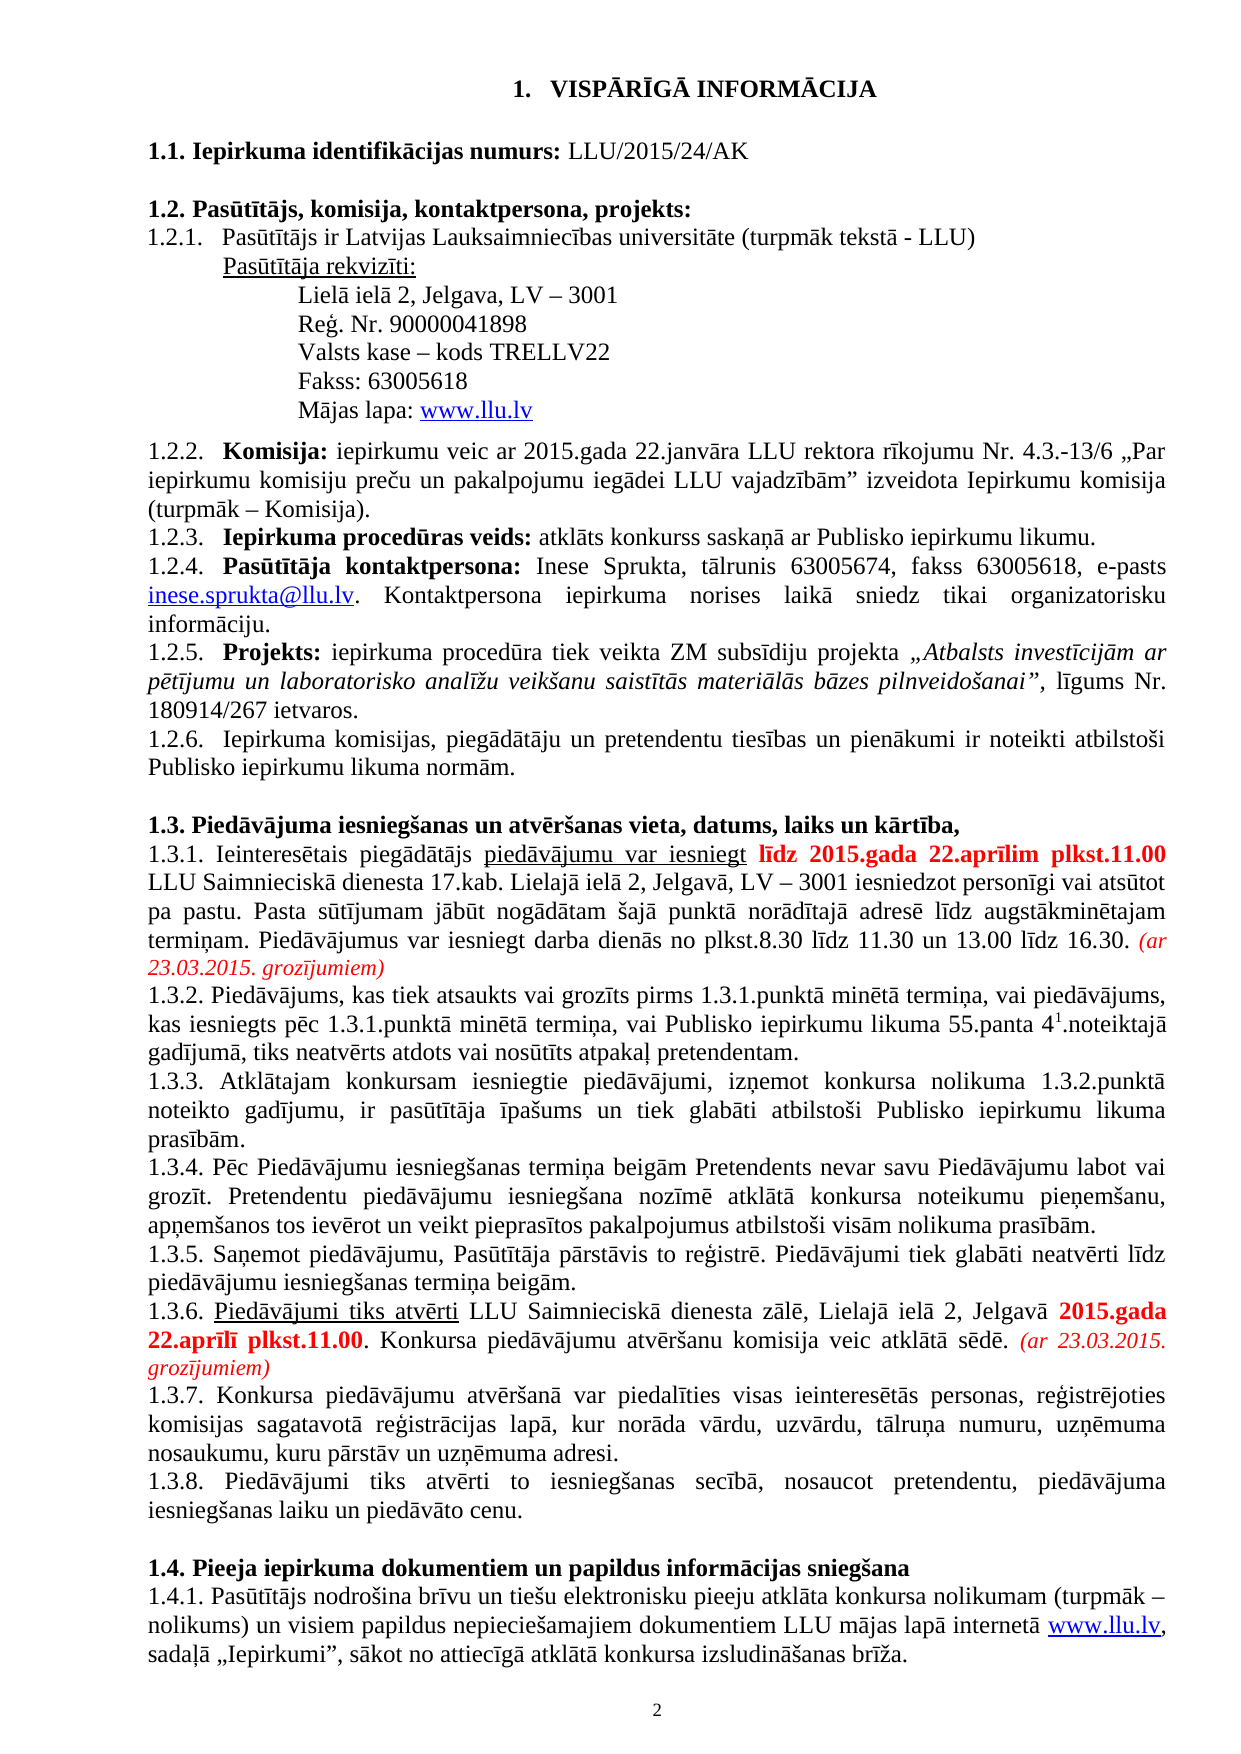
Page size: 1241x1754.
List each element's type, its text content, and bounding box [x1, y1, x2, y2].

text 1.3. Piedāvājuma iesniegšanas un atvēršanas vieta, datums, laiks un kārtība, [148, 810, 1167, 839]
text 1.3.1. Ieinteresētais piegādātājs piedāvājumu var iesniegt līdz 2015.gada 22.aprīlim plkst.11.00 LLU Saimnieciskā dienesta 17.kab. Lielajā ielā 2, Jelgavā, LV – 3001 iesniedzot personīgi vai atsūtot pa pastu. Pasta sūtījumam jābūt nogādātam šajā punktā norādītajā adresē līdz augstākminētajam termiņam. Piedāvājumus var iesniegt darba dienās no plkst.8.30 līdz 11.30 un 13.00 līdz 16.30. (ar 23.03.2015. grozījumiem) [148, 839, 1167, 980]
text Mājas lapa: www.llu.lv [223, 395, 1167, 424]
text 1.3.3. Atklātajam konkursam iesniegtie piedāvājumi, izņemot konkursa nolikuma 1.3.2.punktā noteikto gadījumu, ir pasūtītāja īpašums un tiek glabāti atbilstoši Publisko iepirkumu likuma prasībām. [148, 1066, 1167, 1152]
list Pasūtītāja kontaktpersona: Inese Sprukta, tālrunis 63005674, fakss 63005618, e-pasts inese.sprukta@llu.lv. Kontaktpersona iepirkuma norises laikā sniedz tikai organizatorisku informāciju. [148, 551, 1167, 637]
list Iepirkuma komisijas, piegādātāju un pretendentu tiesības un pienākumi ir noteikti atbilstoši Publisko iepirkumu likuma normām. [148, 724, 1167, 781]
text 1.3.7. Konkursa piedāvājumu atvēršanā var piedalīties visas ieinteresētās personas, reģistrējoties komisijas sagatavotā reģistrācijas lapā, kur norāda vārdu, uzvārdu, tālruņa numuru, uzņēmuma nosaukumu, kuru pārstāv un uzņēmuma adresi. [148, 1380, 1167, 1466]
text 1.3.8. Piedāvājumi tiks atvērti to iesniegšanas secībā, nosaucot pretendentu, piedāvājuma iesniegšanas laiku un piedāvāto cenu. [148, 1466, 1167, 1524]
list VISPĀRĪGĀ INFORMĀCIJA [223, 74, 1167, 103]
list Pasūtītājs, komisija, kontaktpersona, projekts: [148, 194, 1167, 222]
text Lielā ielā 2, Jelgava, LV – 3001 [148, 280, 1167, 309]
text Valsts kase – kods TRELLV22 [148, 337, 1167, 366]
list Iepirkuma procedūras veids: atklāts konkurss saskaņā ar Publisko iepirkumu likumu. [148, 522, 1167, 551]
list Pieeja iepirkuma dokumentiem un papildus informācijas sniegšana [148, 1553, 1167, 1581]
list Projekts: iepirkuma procedūra tiek veikta ZM subsīdiju projekta „Atbalsts investīcijām ar pētījumu un laboratorisko analīžu veikšanu saistītās materiālās bāzes pilnveidošanai”, līgums Nr. 180914/267 ietvaros. [148, 637, 1167, 724]
text Pasūtītāja rekvizīti: [148, 251, 1167, 280]
text 1.3.6. Piedāvājumi tiks atvērti LLU Saimnieciskā dienesta zālē, Lielajā ielā 2, Jelgavā 2015.gada 22.aprīlī plkst.11.00. Konkursa piedāvājumu atvēršanu komisija veic atklātā sēdē. (ar 23.03.2015. grozījumiem) [148, 1296, 1167, 1380]
text 1.3.2. Piedāvājums, kas tiek atsaukts vai grozīts pirms 1.3.1.punktā minētā termiņa, vai piedāvājums, kas iesniegts pēc 1.3.1.punktā minētā termiņa, vai Publisko iepirkumu likuma 55.panta 41.noteiktajā gadījumā, tiks neatvērts atdots vai nosūtīts atpakaļ pretendentam. [148, 980, 1167, 1066]
list Iepirkuma identifikācijas numurs: LLU/2015/24/AK [148, 136, 1167, 165]
list Pasūtītājs ir Latvijas Lauksaimniecības universitāte (turpmāk tekstā - LLU) [147, 222, 1167, 251]
text Reģ. Nr. 90000041898 [148, 309, 1167, 337]
text 1.3.5. Saņemot piedāvājumu, Pasūtītāja pārstāvis to reģistrē. Piedāvājumi tiek glabāti neatvērti līdz piedāvājumu iesniegšanas termiņa beigām. [148, 1239, 1167, 1296]
text 1.4.1. Pasūtītājs nodrošina brīvu un tiešu elektronisku pieeju atklāta konkursa nolikumam (turpmāk – nolikums) un visiem papildus nepieciešamajiem dokumentiem LLU mājas lapā internetā www.llu.lv, sadaļā „Iepirkumi”, sākot no attiecīgā atklātā konkursa izsludināšanas brīža. [148, 1581, 1167, 1668]
text Fakss: 63005618 [148, 366, 1167, 395]
text 1.3.4. Pēc Piedāvājumu iesniegšanas termiņa beigām Pretendents nevar savu Piedāvājumu labot vai grozīt. Pretendentu piedāvājumu iesniegšana nozīmē atklātā konkursa noteikumu pieņemšanu, apņemšanos tos ievērot un veikt pieprasītos pakalpojumus atbilstoši visām nolikuma prasībām. [148, 1152, 1167, 1239]
list Komisija: iepirkumu veic ar 2015.gada 22.janvāra LLU rektora rīkojumu Nr. 4.3.-13/6 „Par iepirkumu komisiju preču un pakalpojumu iegādei LLU vajadzībām” izveidota Iepirkumu komisija (turpmāk – Komisija). [148, 436, 1167, 522]
